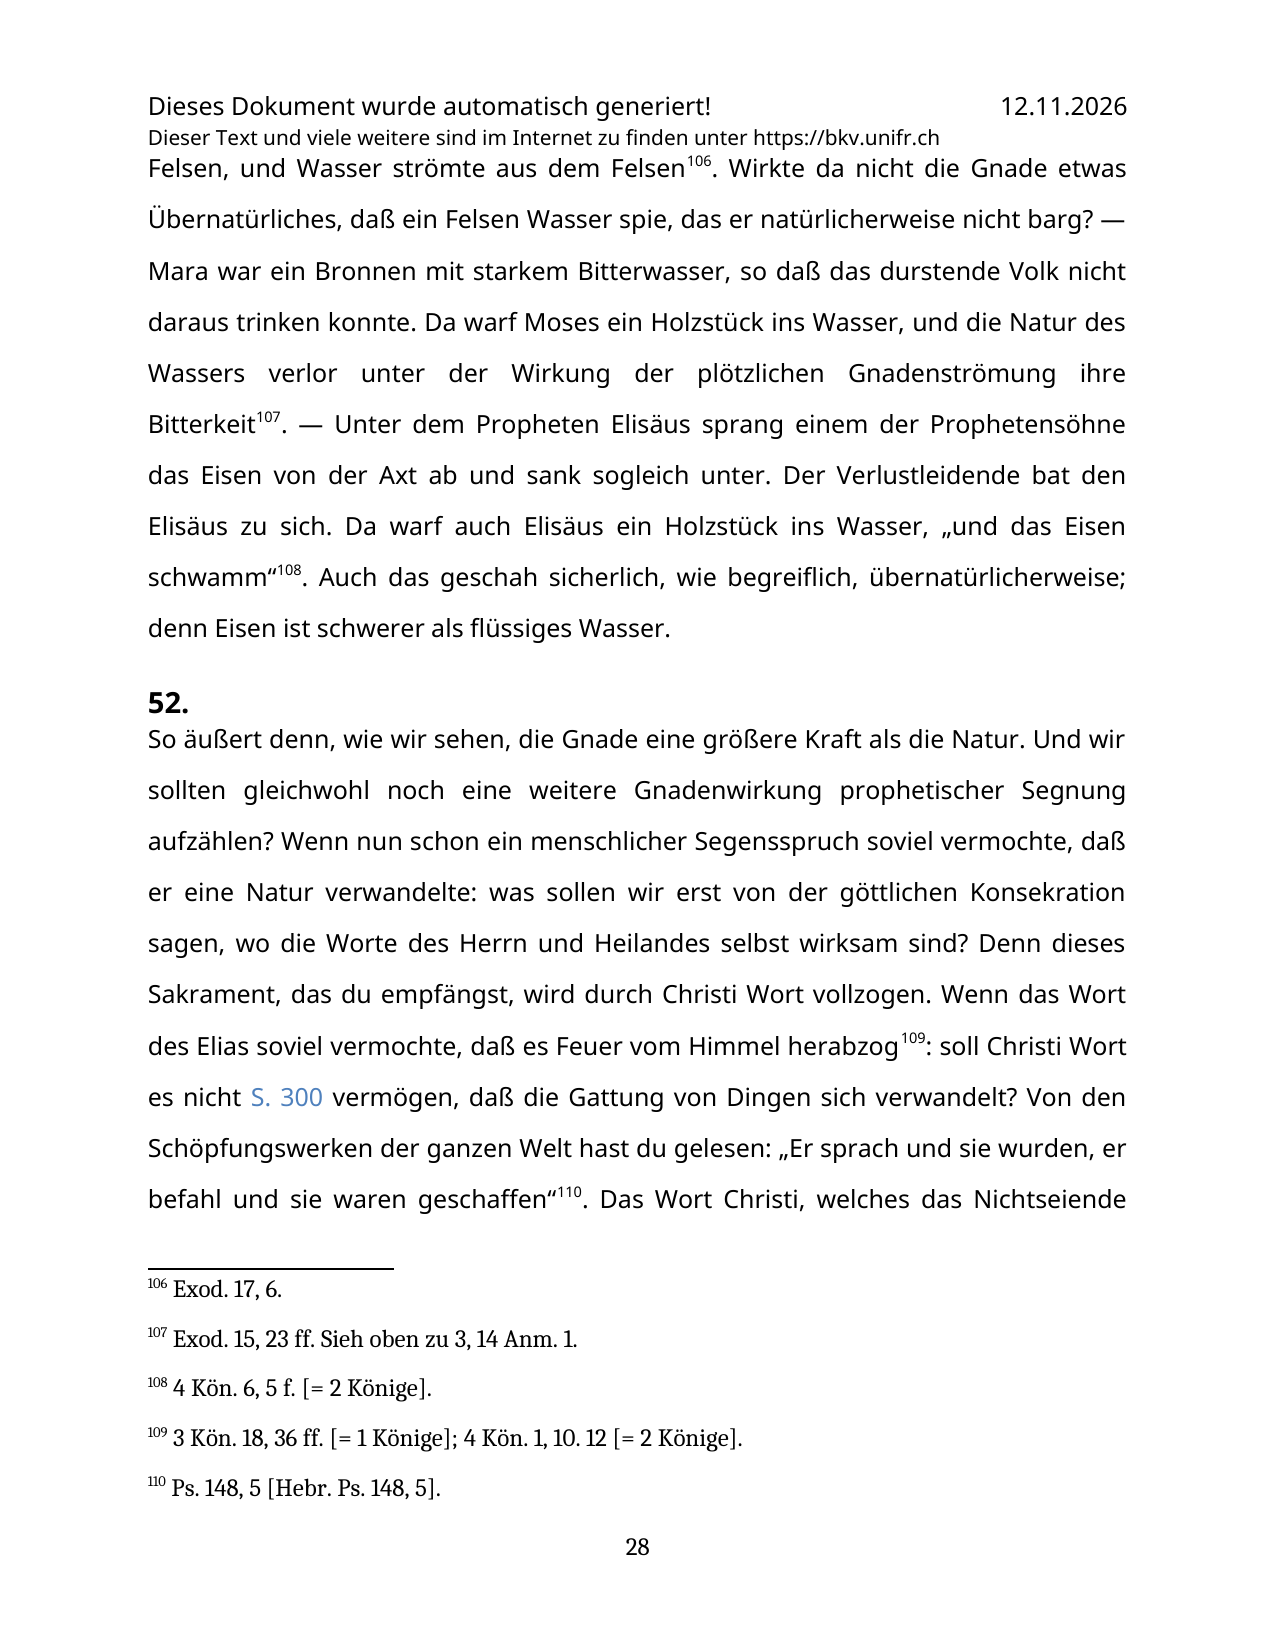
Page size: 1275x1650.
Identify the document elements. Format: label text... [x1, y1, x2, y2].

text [148, 151, 1127, 644]
subtitle 52. [148, 682, 1127, 722]
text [148, 722, 1127, 1215]
